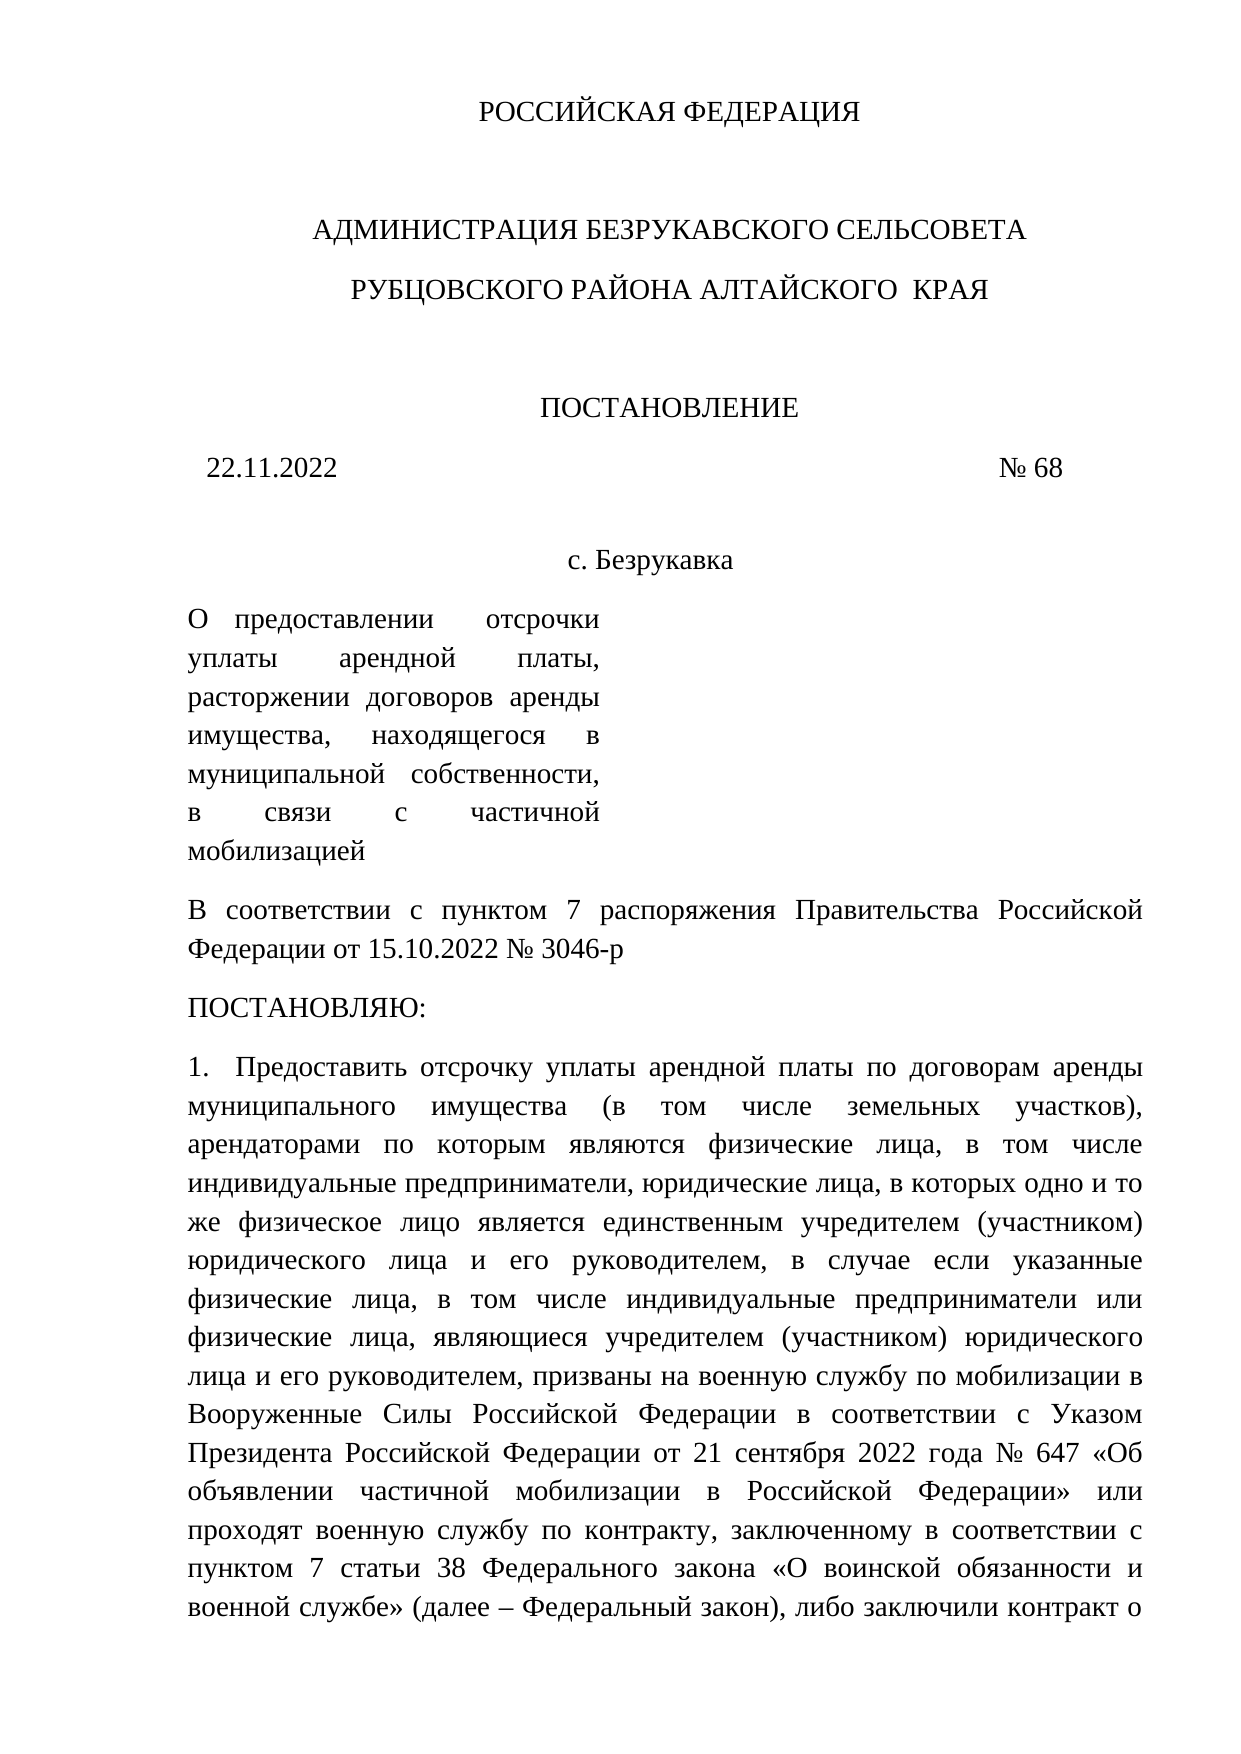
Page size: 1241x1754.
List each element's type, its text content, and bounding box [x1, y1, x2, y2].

text АДМИНИСТРАЦИЯ БЕЗРУКАВСКОГО СЕЛЬСОВЕТА [187, 212, 1152, 246]
text РОССИЙСКАЯ ФЕДЕРАЦИЯ [187, 94, 1152, 127]
text РУБЦОВСКОГО РАЙОНА АЛТАЙСКОГО КРАЯ [187, 272, 1152, 305]
text 22.11.2022 № 68 [187, 450, 1077, 483]
text О предоставлении отсрочки уплаты арендной платы, расторжении договоров аренды имущества, находящегося в муниципальной собственности, в связи с частичной мобилизацией [187, 602, 600, 866]
text В соответствии с пунктом 7 распоряжения Правительства Российской Федерации от 15.10.2022 № 3046-р [187, 892, 1144, 964]
text ПОСТАНОВЛЕНИЕ [187, 391, 1152, 424]
text ПОСТАНОВЛЯЮ: [187, 990, 1144, 1024]
text с. Безрукавка [187, 509, 777, 576]
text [187, 1049, 1144, 1623]
